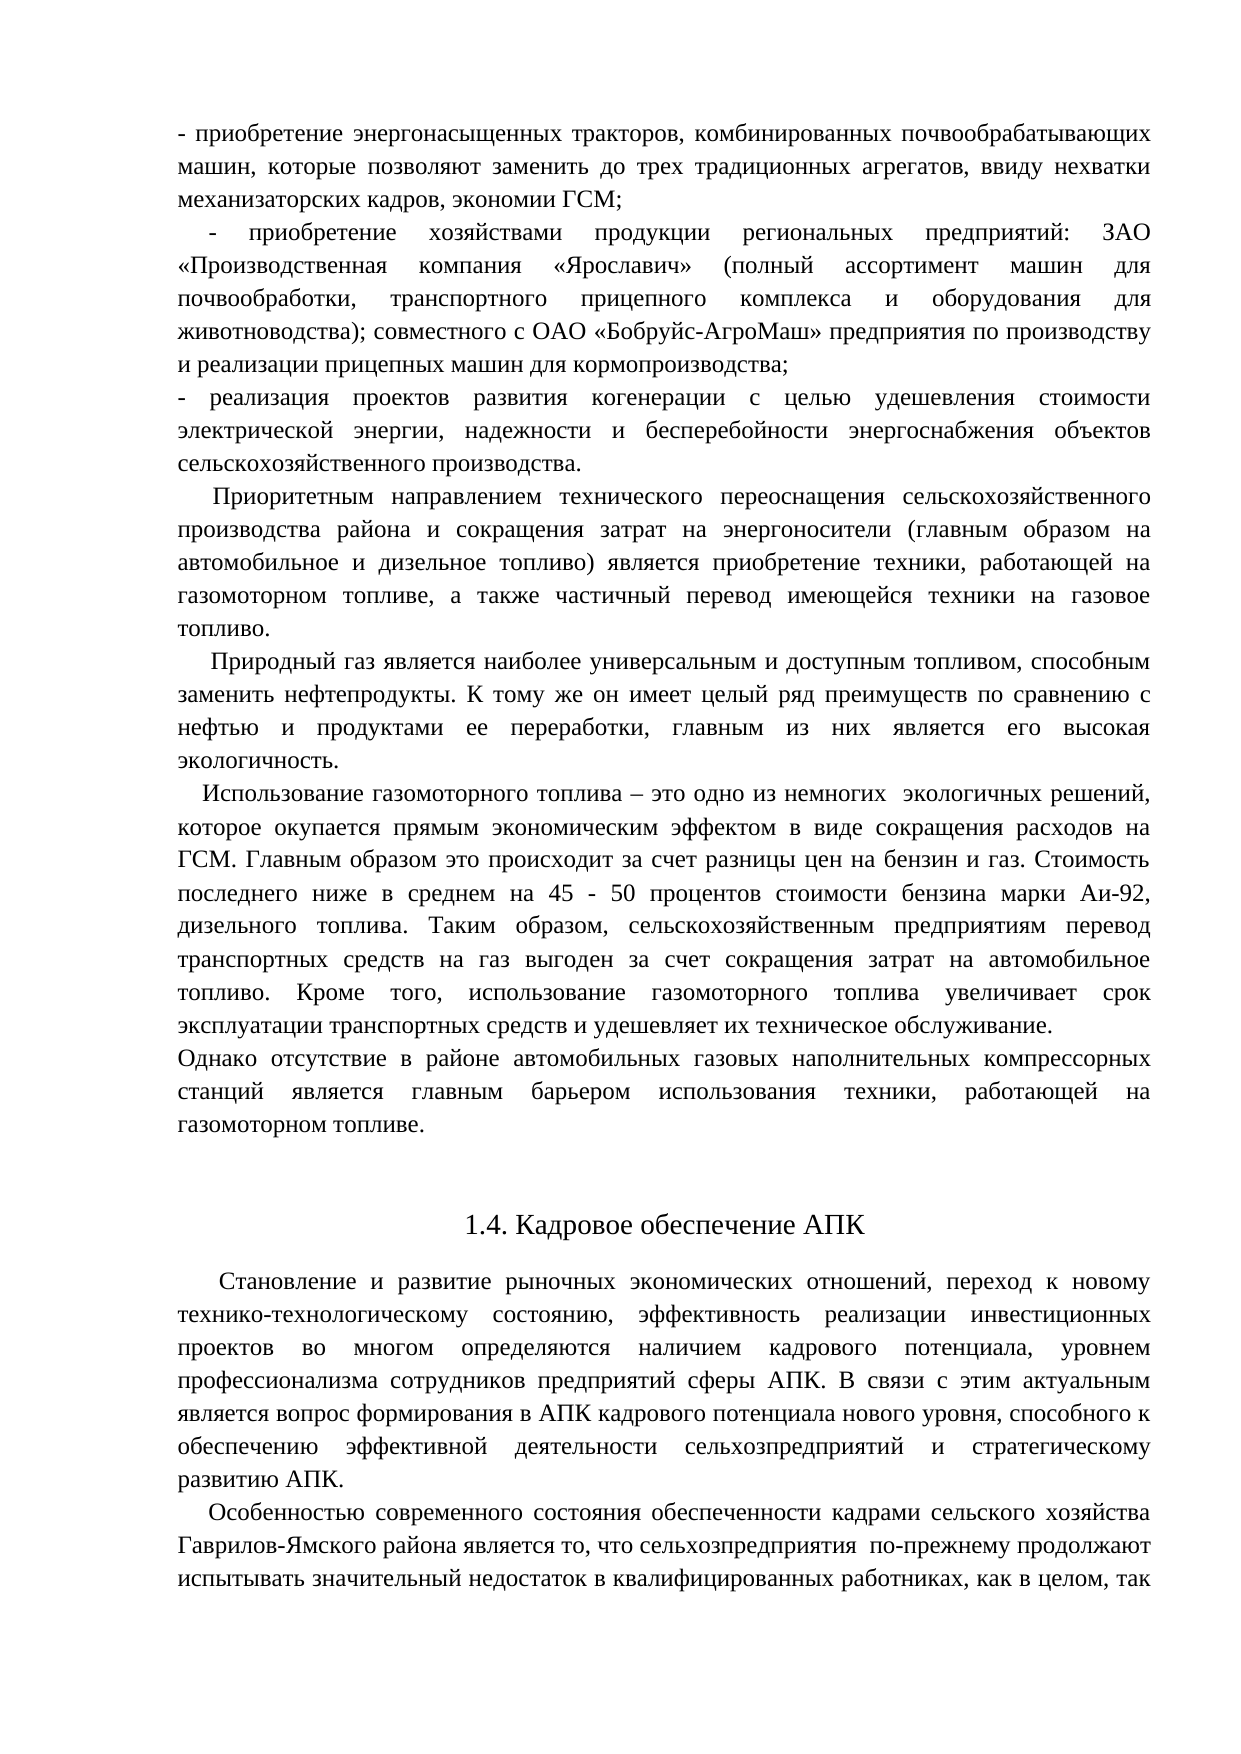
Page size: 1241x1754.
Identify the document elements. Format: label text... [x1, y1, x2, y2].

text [177, 1497, 1152, 1592]
text Однако отсутствие в районе автомобильных газовых наполнительных компрессорных станций является главным барьером использования техники, работающей на газомоторном топливе. [177, 1043, 1152, 1137]
text 1.4. Кадровое обеспечение АПК [177, 1207, 1152, 1241]
text - реализация проектов развития когенерации с целью удешевления стоимости электрической энергии, надежности и бесперебойности энергоснабжения объектов сельскохозяйственного производства. [177, 382, 1152, 477]
text Приоритетным направлением технического переоснащения сельскохозяйственного производства района и сокращения затрат на энергоносители (главным образом на автомобильное и дизельное топливо) является приобретение техники, работающей на газомоторном топливе, а также частичный перевод имеющейся техники на газовое топливо. [177, 481, 1152, 642]
text Природный газ является наиболее универсальным и доступным топливом, способным заменить нефтепродукты. К тому же он имеет целый ряд преимуществ по сравнению с нефтью и продуктами ее переработки, главным из них является его высокая экологичность. [177, 646, 1152, 774]
text Использование газомоторного топлива – это одно из немногих экологичных решений, которое окупается прямым экономическим эффектом в виде сокращения расходов на ГСМ. Главным образом это происходит за счет разницы цен на бензин и газ. Стоимость последнего ниже в среднем на 45 - 50 процентов стоимости бензина марки Аи-92, дизельного топлива. Таким образом, сельскохозяйственным предприятиям перевод транспортных средств на газ выгоден за счет сокращения затрат на автомобильное топливо. Кроме того, использование газомоторного топлива увеличивает срок эксплуатации транспортных средств и удешевляет их техническое обслуживание. [177, 778, 1152, 1038]
text Становление и развитие рыночных экономических отношений, переход к новому технико-технологическому состоянию, эффективность реализации инвестиционных проектов во многом определяются наличием кадрового потенциала, уровнем профессионализма сотрудников предприятий сферы АПК. В связи с этим актуальным является вопрос формирования в АПК кадрового потенциала нового уровня, способного к обеспечению эффективной деятельности сельхозпредприятий и стратегическому развитию АПК. [177, 1266, 1152, 1493]
text - приобретение энергонасыщенных тракторов, комбинированных почвообрабатывающих машин, которые позволяют заменить до трех традиционных агрегатов, ввиду нехватки механизаторских кадров, экономии ГСМ; [177, 118, 1152, 213]
text - приобретение хозяйствами продукции региональных предприятий: ЗАО «Производственная компания «Ярославич» (полный ассортимент машин для почвообработки, транспортного прицепного комплекса и оборудования для животноводства); совместного с ОАО «Бобруйс-АгроМаш» предприятия по производству и реализации прицепных машин для кормопроизводства; [177, 217, 1152, 378]
